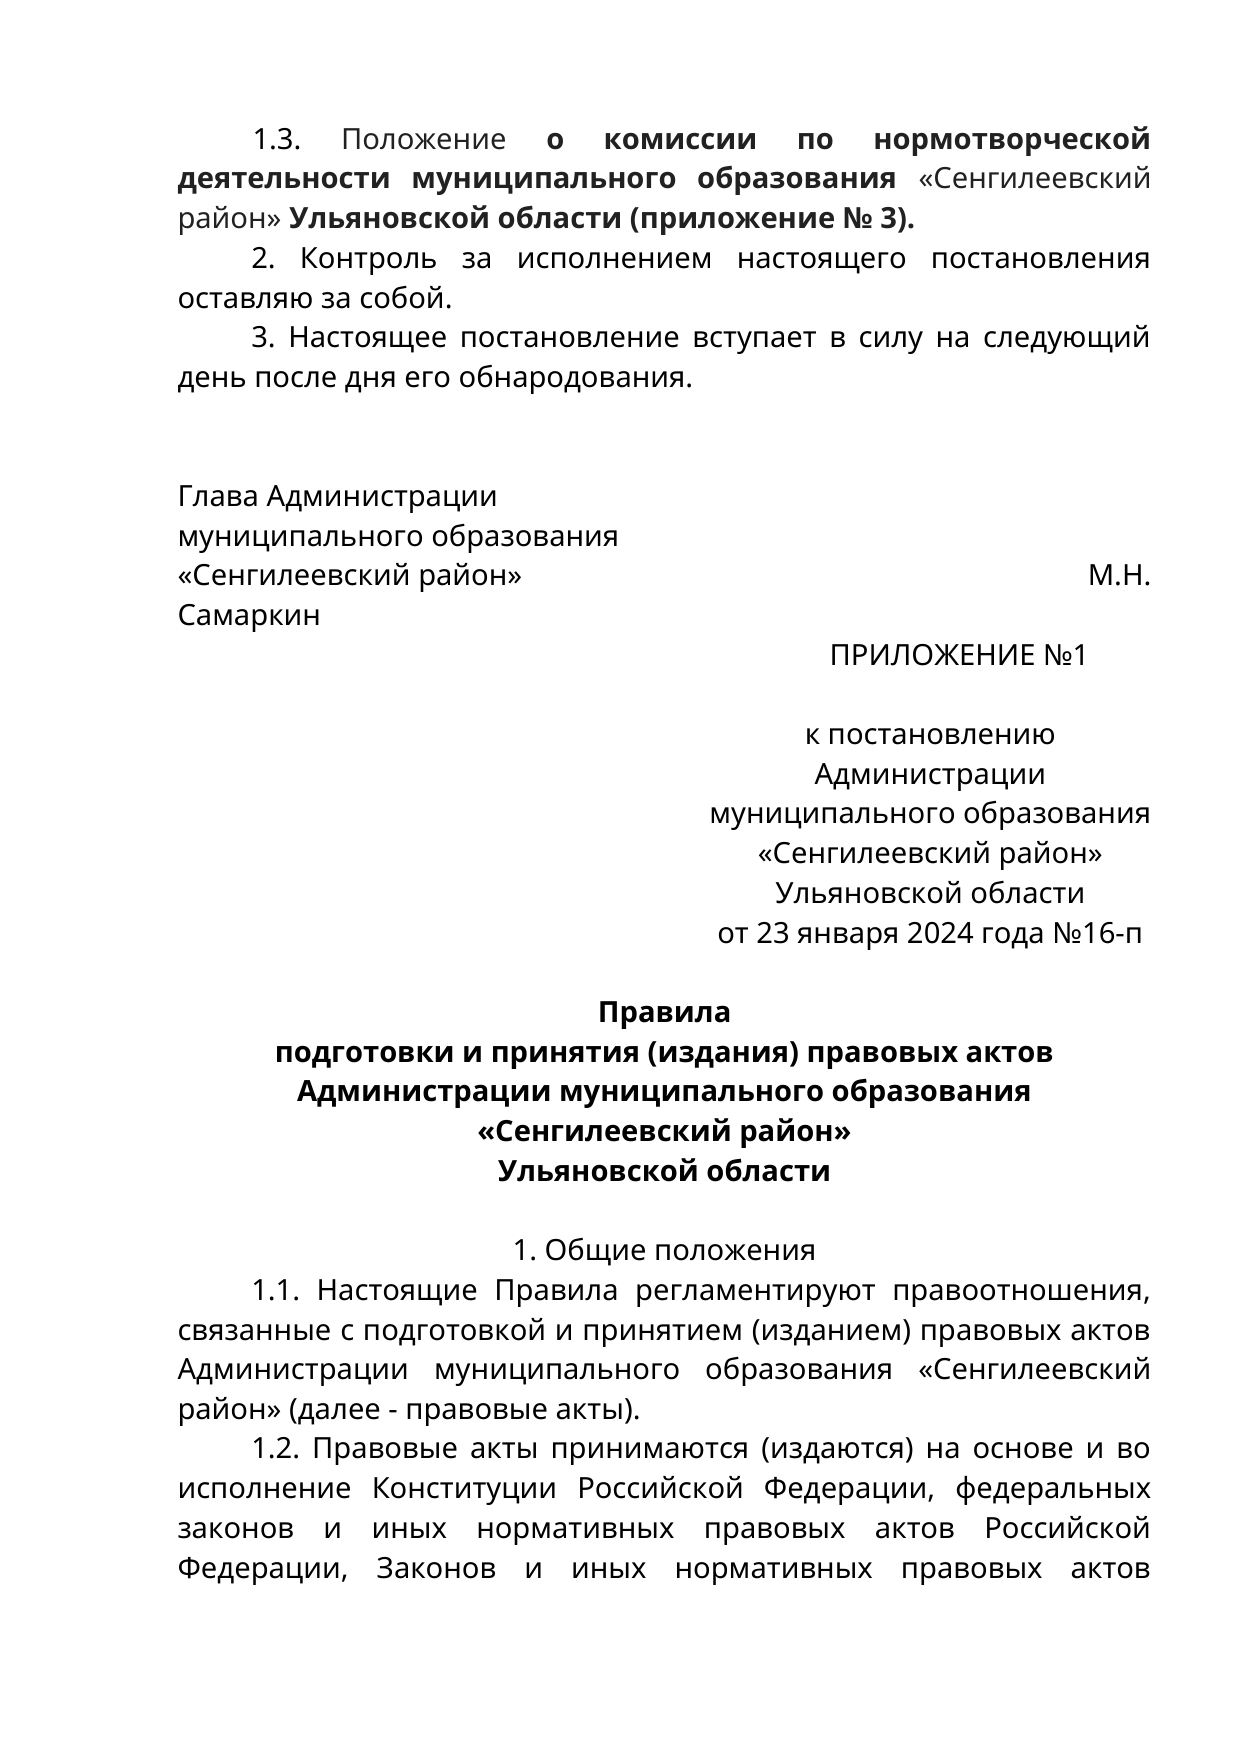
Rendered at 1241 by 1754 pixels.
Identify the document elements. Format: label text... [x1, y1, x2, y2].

text «Сенгилеевский район» М.Н. Самаркин [177, 555, 1152, 634]
text подготовки и принятия (издания) правовых актов Администрации муниципального образования «Сенгилеевский район» [177, 1031, 1152, 1150]
text муниципального образования [177, 515, 1152, 555]
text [177, 1428, 1152, 1587]
text 2. Контроль за исполнением настоящего постановления оставляю за собой. [177, 237, 1152, 317]
text от 23 января 2024 года №16-п [709, 912, 1152, 952]
text Ульяновской области [177, 1150, 1152, 1190]
text Глава Администрации [177, 475, 1152, 515]
text 3. Настоящее постановление вступает в силу на следующий день после дня его обнародования. [177, 317, 1152, 396]
text ПРИЛОЖЕНИЕ №1 [709, 634, 1152, 674]
text 1. Общие положения [177, 1229, 1152, 1269]
text Правила [177, 991, 1152, 1031]
text 1.1. Настоящие Правила регламентируют правоотношения, связанные с подготовкой и принятием (изданием) правовых актов Администрации муниципального образования «Сенгилеевский район» (далее - правовые акты). [177, 1269, 1152, 1428]
text 1.3. Положение о комиссии по нормотворческой деятельности муниципального образования «Сенгилеевский район» Ульяновской области (приложение № 3). [177, 118, 1152, 237]
text к постановлению Администрации [709, 713, 1152, 793]
text муниципального образования [709, 793, 1152, 832]
text «Сенгилеевский район» Ульяновской области [709, 832, 1152, 912]
